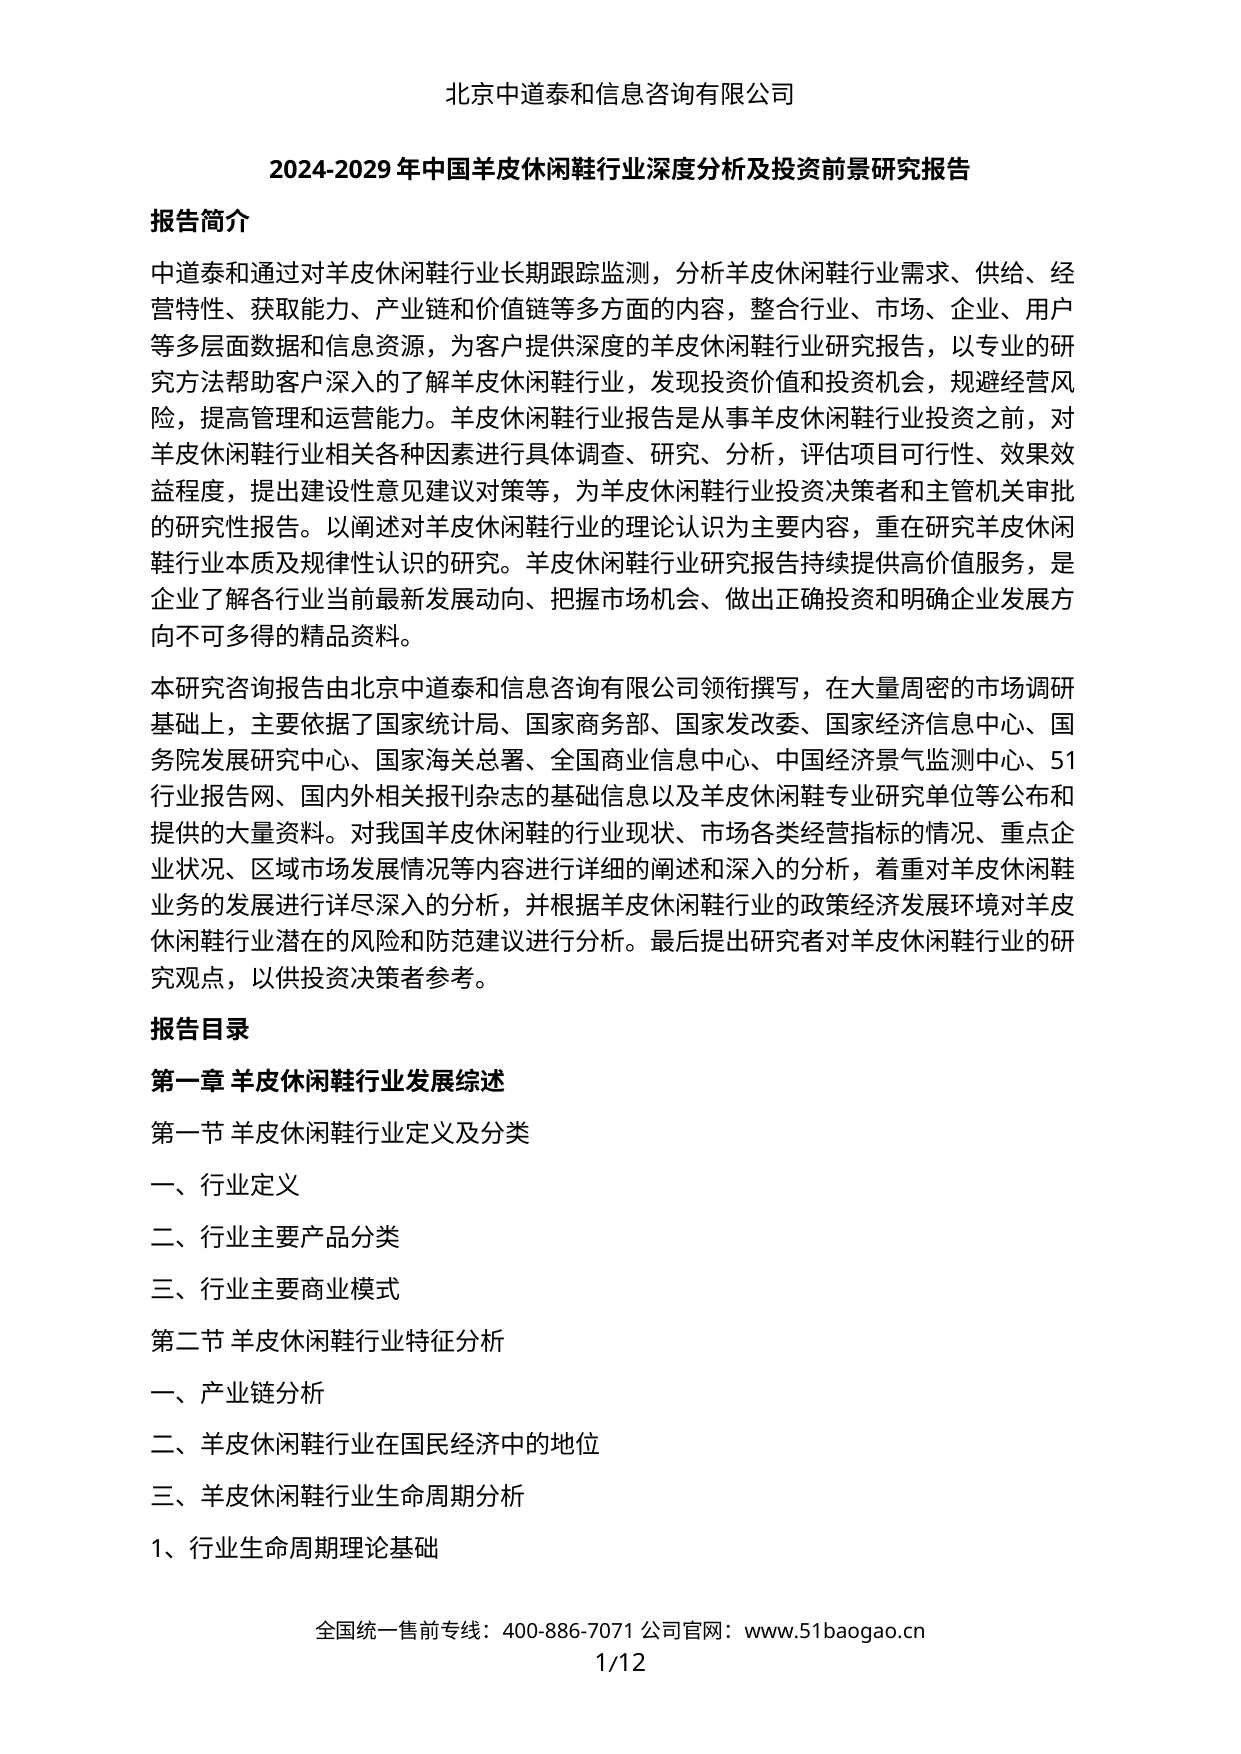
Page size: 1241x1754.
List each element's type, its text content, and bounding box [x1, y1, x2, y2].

text 中道泰和通过对羊皮休闲鞋行业长期跟踪监测，分析羊皮休闲鞋行业需求、供给、经营特性、获取能力、产业链和价值链等多方面的内容，整合行业、市场、企业、用户等多层面数据和信息资源，为客户提供深度的羊皮休闲鞋行业研究报告，以专业的研究方法帮助客户深入的了解羊皮休闲鞋行业，发现投资价值和投资机会，规避经营风险，提高管理和运营能力。羊皮休闲鞋行业报告是从事羊皮休闲鞋行业投资之前，对羊皮休闲鞋行业相关各种因素进行具体调查、研究、分析，评估项目可行性、效果效益程度，提出建设性意见建议对策等，为羊皮休闲鞋行业投资决策者和主管机关审批的研究性报告。以阐述对羊皮休闲鞋行业的理论认识为主要内容，重在研究羊皮休闲鞋行业本质及规律性认识的研究。羊皮休闲鞋行业研究报告持续提供高价值服务，是企业了解各行业当前最新发展动向、把握市场机会、做出正确投资和明确企业发展方向不可多得的精品资料。 [150, 254, 1090, 652]
text 报告目录 [150, 1010, 1090, 1046]
text 2024-2029年中国羊皮休闲鞋行业深度分析及投资前景研究报告 [150, 150, 1090, 186]
text 二、羊皮休闲鞋行业在国民经济中的地位 [150, 1425, 1090, 1461]
text 三、羊皮休闲鞋行业生命周期分析 [150, 1477, 1090, 1513]
text 一、行业定义 [150, 1166, 1090, 1202]
text 第一节 羊皮休闲鞋行业定义及分类 [150, 1114, 1090, 1150]
text 1、行业生命周期理论基础 [150, 1529, 1090, 1565]
text 三、行业主要商业模式 [150, 1269, 1090, 1306]
text 二、行业主要产品分类 [150, 1217, 1090, 1254]
text 第一章 羊皮休闲鞋行业发展综述 [150, 1062, 1090, 1098]
text 报告简介 [150, 202, 1090, 238]
text 第二节 羊皮休闲鞋行业特征分析 [150, 1321, 1090, 1357]
text 一、产业链分析 [150, 1373, 1090, 1409]
text 本研究咨询报告由北京中道泰和信息咨询有限公司领衔撰写，在大量周密的市场调研基础上，主要依据了国家统计局、国家商务部、国家发改委、国家经济信息中心、国务院发展研究中心、国家海关总署、全国商业信息中心、中国经济景气监测中心、51行业报告网、国内外相关报刊杂志的基础信息以及羊皮休闲鞋专业研究单位等公布和提供的大量资料。对我国羊皮休闲鞋的行业现状、市场各类经营指标的情况、重点企业状况、区域市场发展情况等内容进行详细的阐述和深入的分析，着重对羊皮休闲鞋业务的发展进行详尽深入的分析，并根据羊皮休闲鞋行业的政策经济发展环境对羊皮休闲鞋行业潜在的风险和防范建议进行分析。最后提出研究者对羊皮休闲鞋行业的研究观点，以供投资决策者参考。 [150, 668, 1090, 994]
